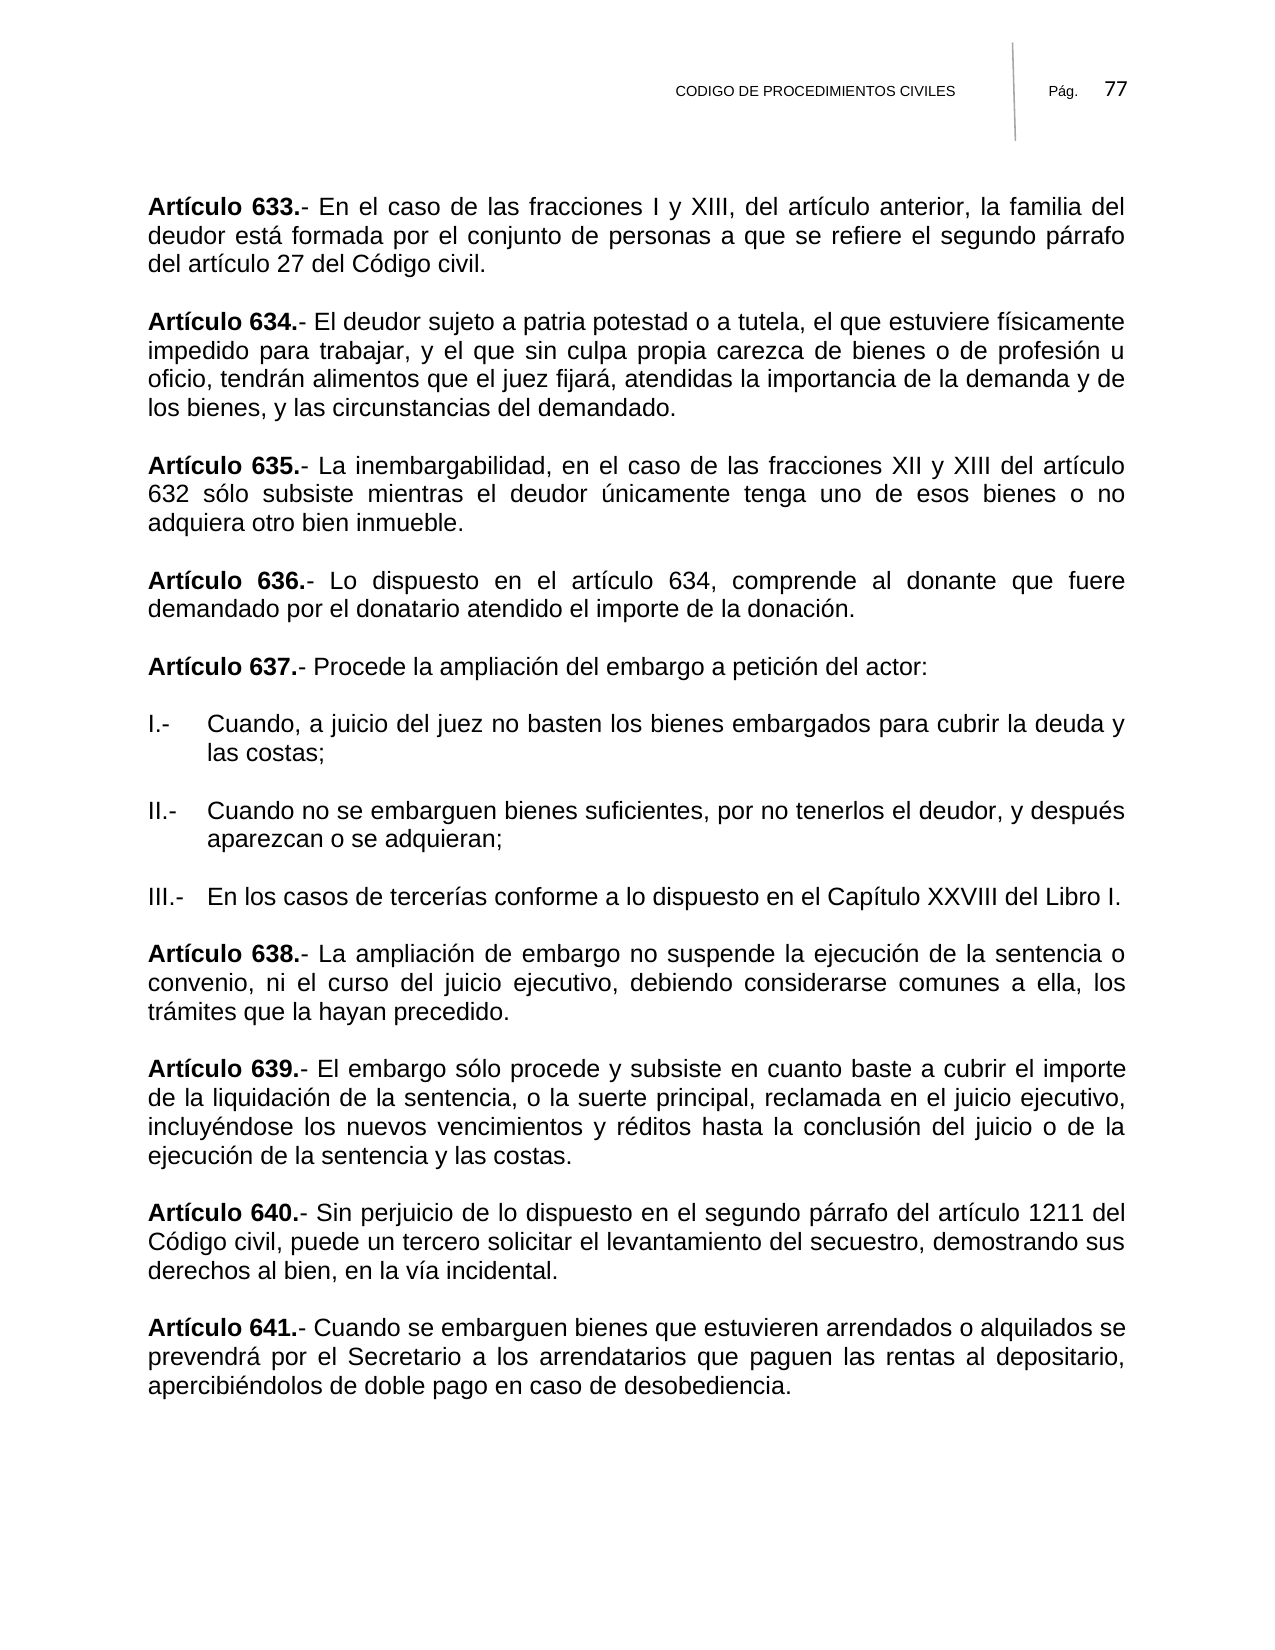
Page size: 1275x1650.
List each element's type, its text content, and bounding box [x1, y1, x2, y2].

text Artículo 638.- La ampliación de embargo no suspende la ejecución de la sentencia o convenio, ni el curso del juicio ejecutivo, debiendo considerarse comunes a ella, los trámites que la hayan precedido. [148, 939, 1127, 1026]
text I.- Cuando, a juicio del juez no basten los bienes embargados para cubrir la deuda y las costas; [148, 709, 1127, 767]
text Artículo 639.- El embargo sólo procede y subsiste en cuanto baste a cubrir el importe de la liquidación de la sentencia, o la suerte principal, reclamada en el juicio ejecutivo, incluyéndose los nuevos vencimientos y réditos hasta la conclusión del juicio o de la ejecución de la sentencia y las costas. [148, 1054, 1127, 1169]
text Artículo 633.- En el caso de las fracciones I y XIII, del artículo anterior, la familia del deudor está formada por el conjunto de personas a que se refiere el segundo párrafo del artículo 27 del Código civil. [148, 192, 1127, 278]
text III.- En los casos de tercerías conforme a lo dispuesto en el Capítulo XXVIII del Libro I. [148, 882, 1127, 911]
text Artículo 635.- La inembargabilidad, en el caso de las fracciones XII y XIII del artículo 632 sólo subsiste mientras el deudor únicamente tenga uno de esos bienes o no adquiera otro bien inmueble. [148, 451, 1127, 537]
text Artículo 634.- El deudor sujeto a patria potestad o a tutela, el que estuviere físicamente impedido para trabajar, y el que sin culpa propia carezca de bienes o de profesión u oficio, tendrán alimentos que el juez fijará, atendidas la importancia de la demanda y de los bienes, y las circunstancias del demandado. [148, 307, 1127, 422]
text Artículo 640.- Sin perjuicio de lo dispuesto en el segundo párrafo del artículo 1211 del Código civil, puede un tercero solicitar el levantamiento del secuestro, demostrando sus derechos al bien, en la vía incidental. [148, 1198, 1127, 1284]
text Artículo 636.- Lo dispuesto en el artículo 634, comprende al donante que fuere demandado por el donatario atendido el importe de la donación. [148, 566, 1127, 623]
text Artículo 637.- Procede la ampliación del embargo a petición del actor: [148, 652, 1127, 681]
text Artículo 641.- Cuando se embarguen bienes que estuvieren arrendados o alquilados se prevendrá por el Secretario a los arrendatarios que paguen las rentas al depositario, apercibiéndolos de doble pago en caso de desobediencia. [148, 1313, 1127, 1399]
text II.- Cuando no se embarguen bienes suficientes, por no tenerlos el deudor, y después aparezcan o se adquieran; [148, 796, 1127, 853]
